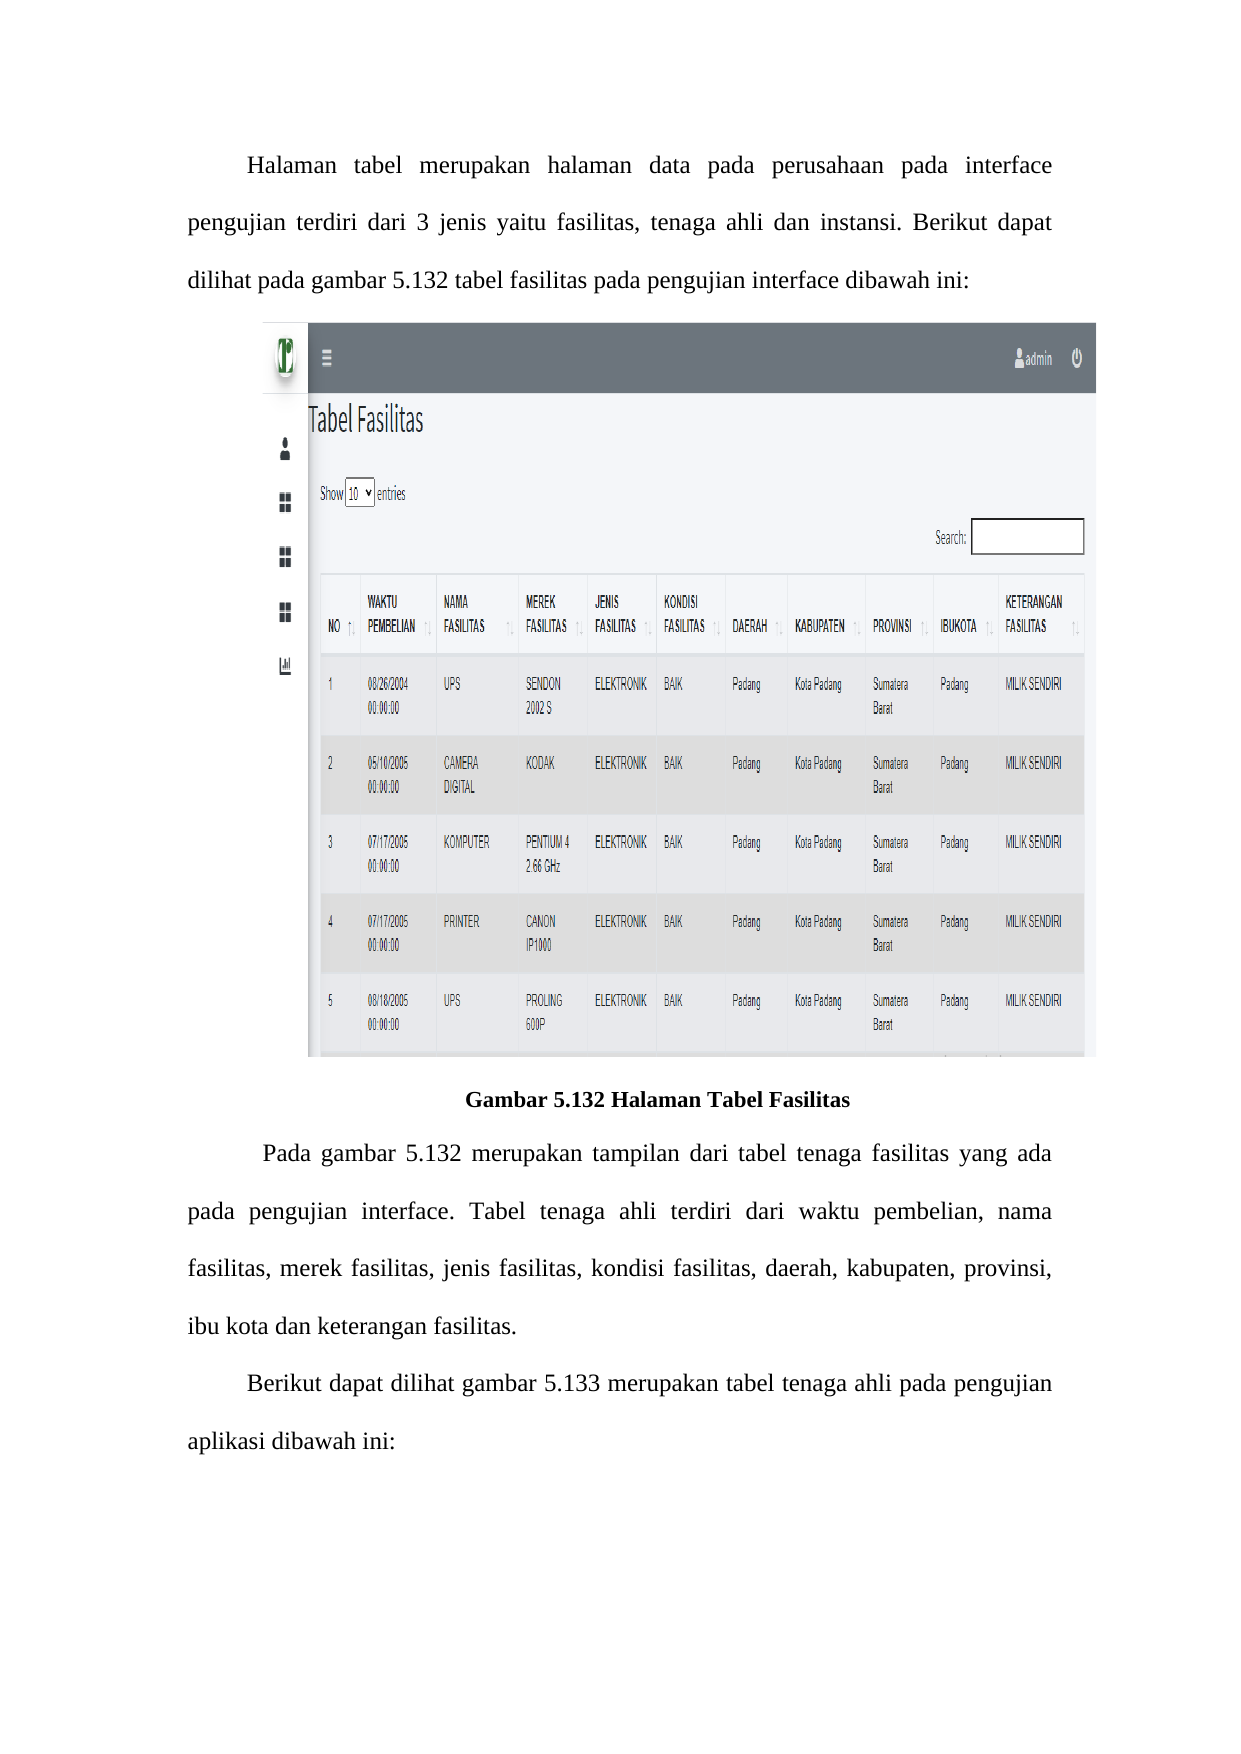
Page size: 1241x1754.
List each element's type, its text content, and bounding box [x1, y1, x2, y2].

picture [262, 322, 1097, 1057]
list Pada gambar 5.132 merupakan tampilan dari tabel tenaga fasilitas yang ada pada pengujian interface. Tabel tenaga ahli terdiri dari waktu pembelian, nama fasilitas, merek fasilitas, jenis fasilitas, kondisi fasilitas, daerah, kabupaten, provinsi, ibu kota dan keterangan fasilitas. [187, 1138, 1053, 1339]
list Gambar 5.132 Halaman Tabel Fasilitas [187, 1086, 1053, 1112]
list Halaman tabel merupakan halaman data pada perusahaan pada interface pengujian terdiri dari 3 jenis yaitu fasilitas, tenaga ahli dan instansi. Berikut dapat dilihat pada gambar 5.132 tabel fasilitas pada pengujian interface dibawah ini: [187, 150, 1053, 294]
list Berikut dapat dilihat gambar 5.133 merupakan tabel tenaga ahli pada pengujian aplikasi dibawah ini: [187, 1368, 1053, 1454]
